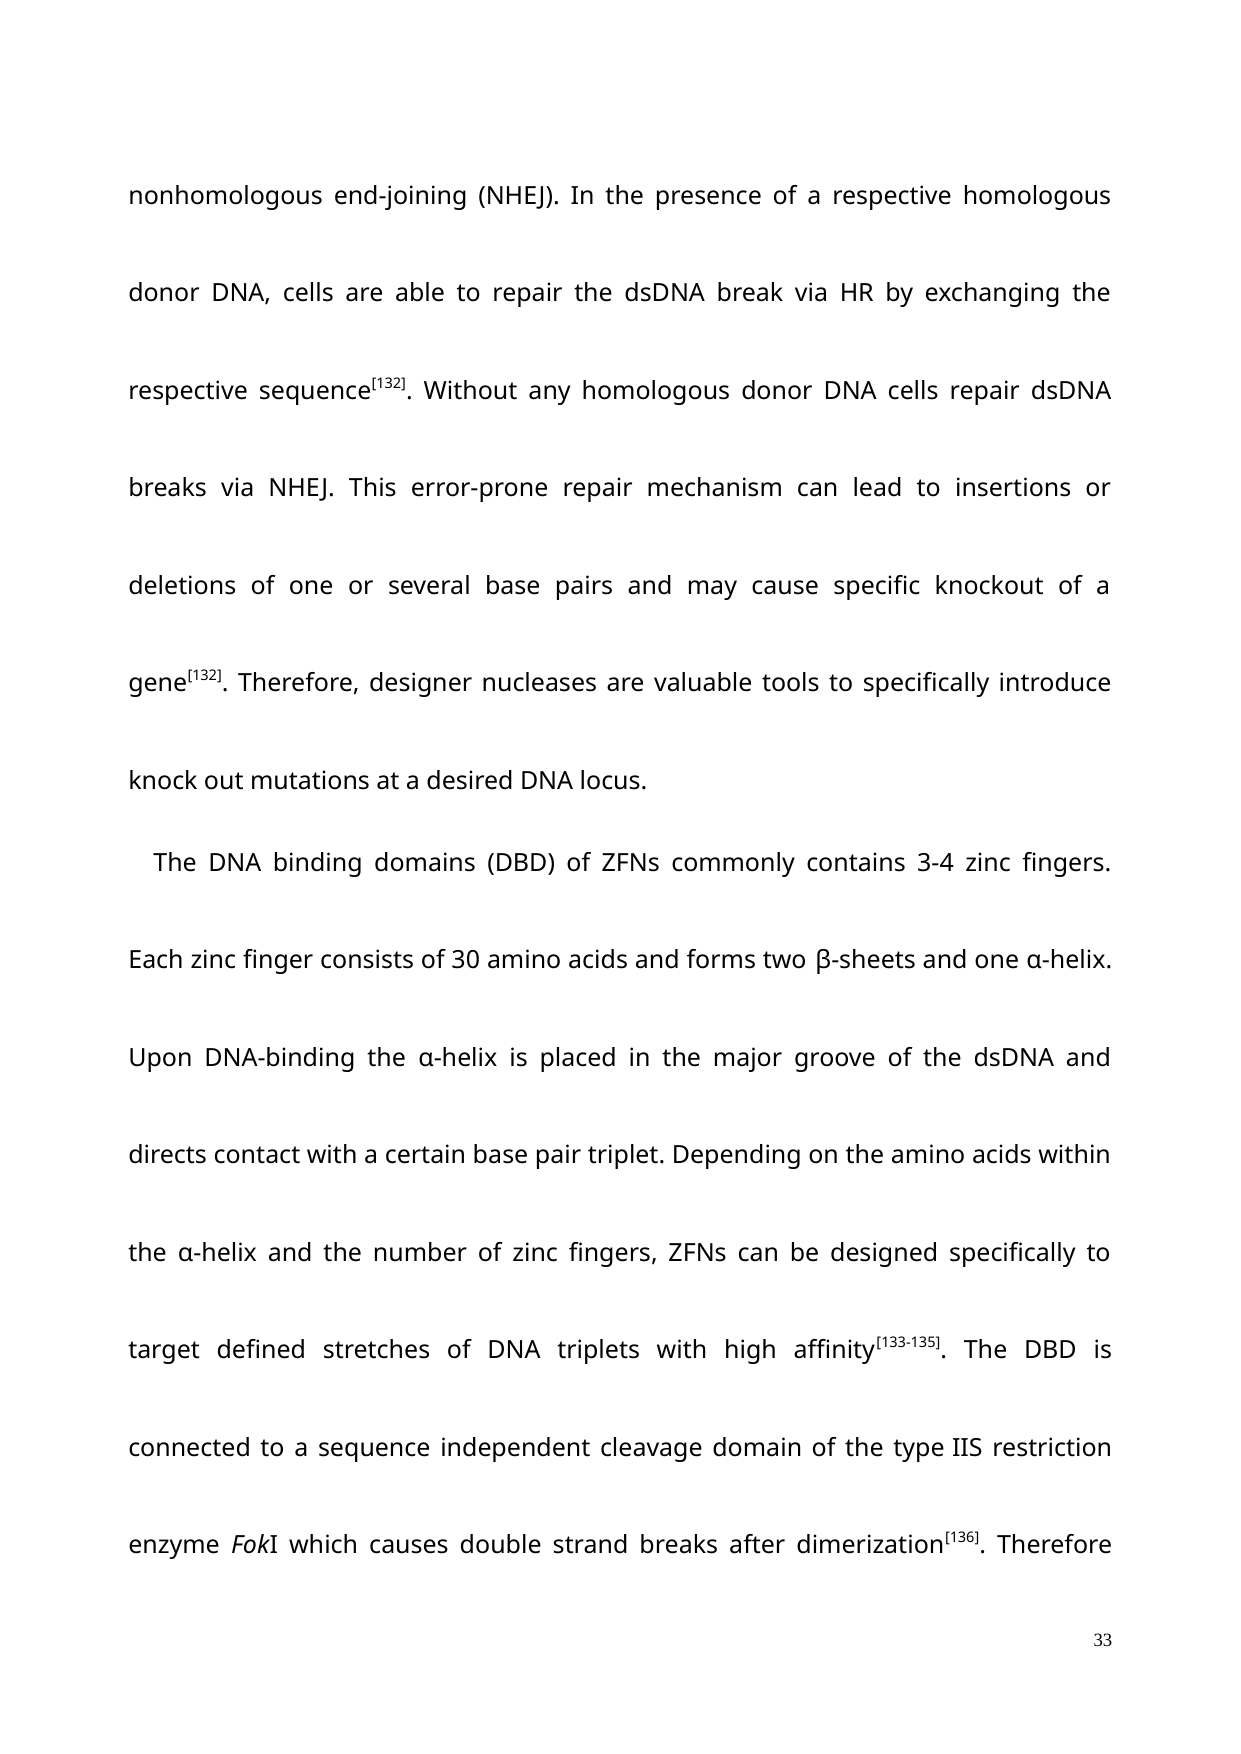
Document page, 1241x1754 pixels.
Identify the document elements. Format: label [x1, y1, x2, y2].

text [128, 829, 1112, 1576]
text [128, 162, 1112, 812]
